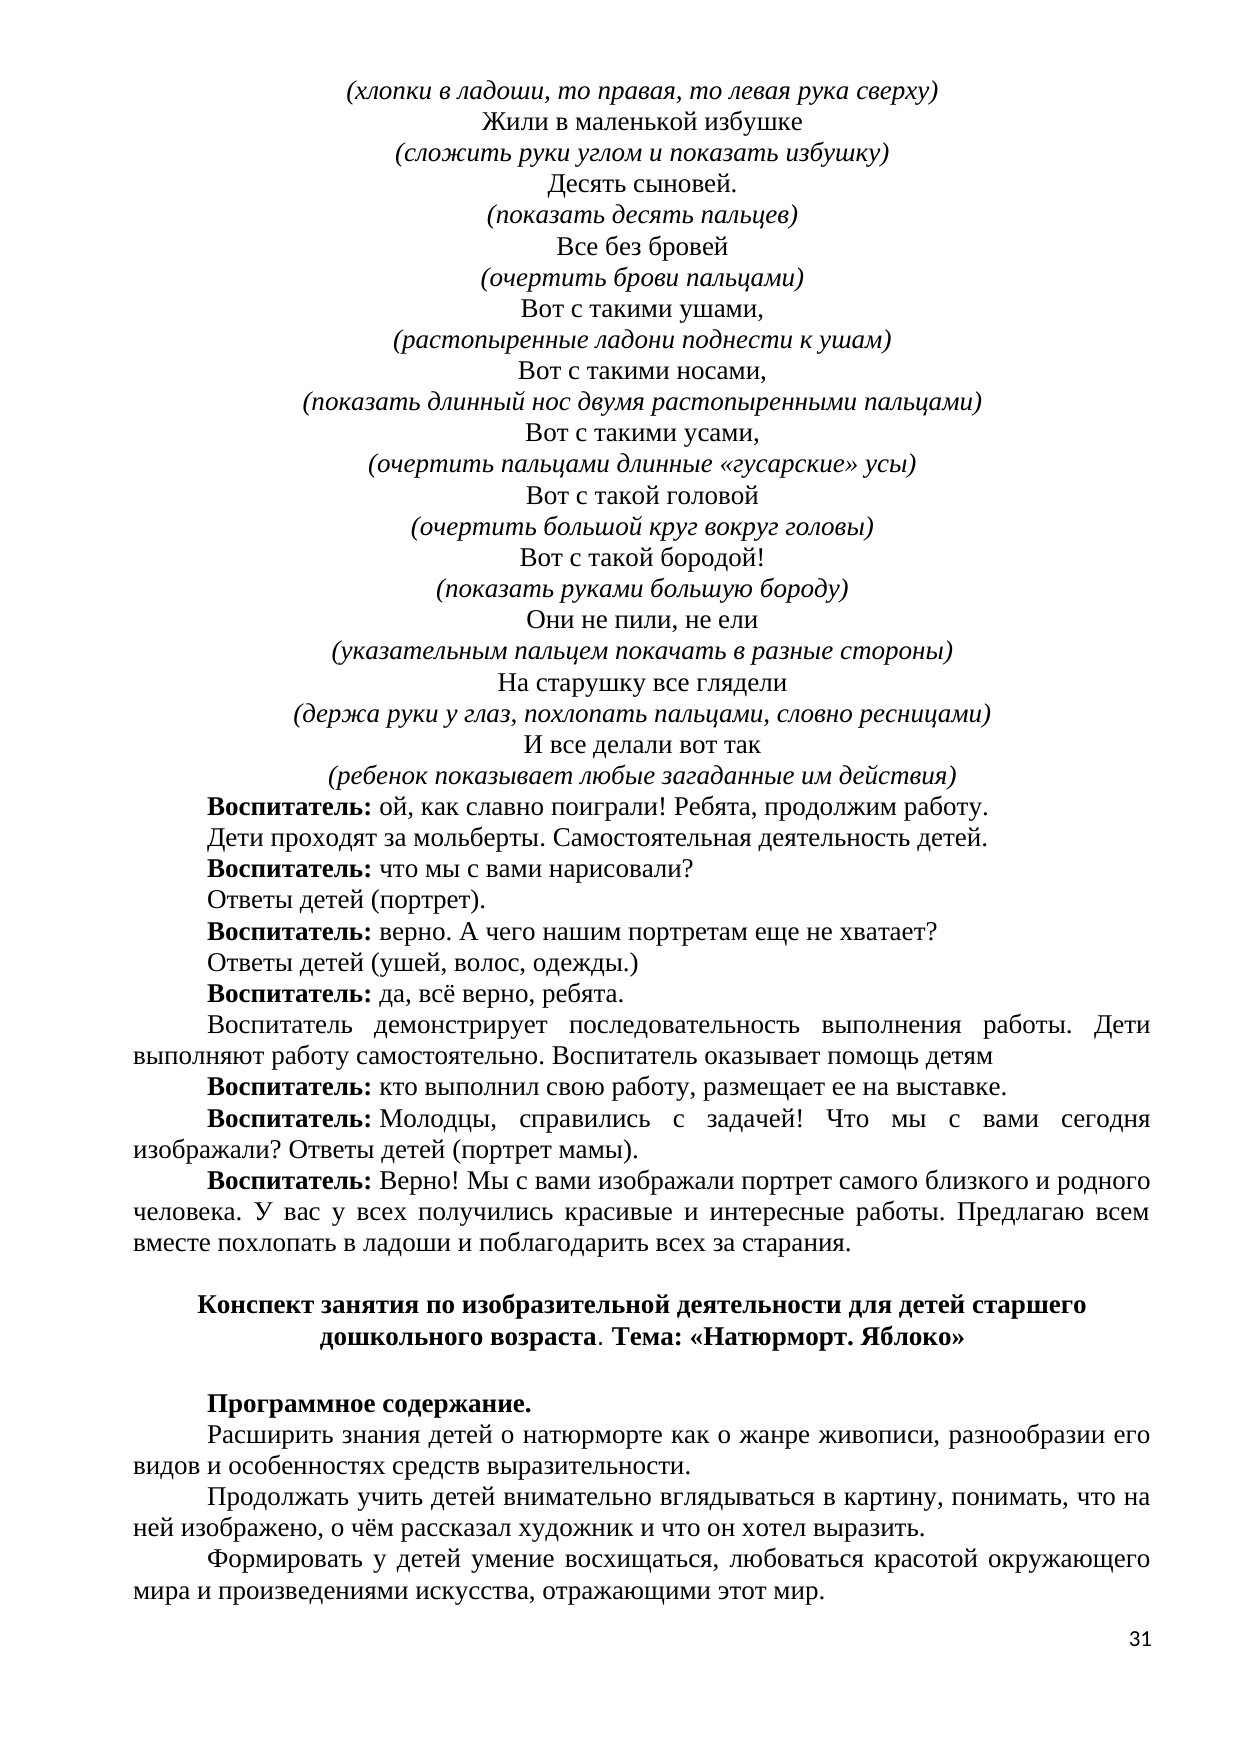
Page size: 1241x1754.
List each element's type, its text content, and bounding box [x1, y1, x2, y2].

text (указательным пальцем покачать в разные стороны) [133, 634, 1152, 666]
text Вот с такими ушами, [133, 292, 1152, 323]
text Программное содержание. [133, 1387, 1152, 1418]
text Воспитатель: верно. А чего нашим портретам еще не хватает? [133, 915, 1152, 946]
text Расширить знания детей о натюрморте как о жанре живописи, разнообразии его видов и особенностях средств выразительности. [133, 1418, 1152, 1480]
text Воспитатель: кто выполнил свою работу, размещает ее на выставке. [133, 1071, 1152, 1102]
text Воспитатель: да, всё верно, ребята. [133, 977, 1152, 1008]
text (очертить брови пальцами) [133, 261, 1152, 292]
text Воспитатель: ой, как славно поиграли! Ребята, продолжим работу. [133, 790, 1152, 821]
text Вот с такой головой [133, 479, 1152, 510]
text (хлопки в ладоши, то правая, то левая рука сверху) [133, 74, 1152, 105]
text Вот с такими носами, [133, 354, 1152, 385]
text Все без бровей [133, 229, 1152, 261]
text (ребенок показывает любые загаданные им действия) [133, 759, 1152, 790]
text Они не пили, не ели [133, 603, 1152, 634]
text (показать руками большую бороду) [133, 572, 1152, 603]
text Вот с такой бородой! [133, 541, 1152, 572]
text Воспитатель: что мы с вами нарисовали? [133, 852, 1152, 884]
text Конспект занятия по изобразительной деятельности для детей старшего дошкольного возраста. Тема: «Натюрморт. Яблоко» [133, 1288, 1152, 1351]
text Ответы детей (портрет). [133, 884, 1152, 915]
text Жили в маленькой избушке [133, 105, 1152, 136]
text (растопыренные ладони поднести к ушам) [133, 323, 1152, 354]
text Воспитатель демонстрирует последовательность выполнения работы. Дети выполняют работу самостоятельно. Воспитатель оказывает помощь детям [133, 1008, 1152, 1071]
text Воспитатель: Молодцы, справились с задачей! Что мы с вами сегодня изображали? Ответы детей (портрет мамы). [133, 1102, 1152, 1164]
text (очертить пальцами длинные «гусарские» усы) [133, 448, 1152, 479]
text Продолжать учить детей внимательно вглядываться в картину, понимать, что на ней изображено, о чём рассказал художник и что он хотел выразить. [133, 1480, 1152, 1543]
text (сложить руки углом и показать избушку) [133, 136, 1152, 167]
text Десять сыновей. [133, 167, 1152, 198]
text (показать десять пальцев) [133, 198, 1152, 229]
text Формировать у детей умение восхищаться, любоваться красотой окружающего мира и произведениями искусства, отражающими этот мир. [133, 1543, 1152, 1605]
text Вот с такими усами, [133, 416, 1152, 448]
text Ответы детей (ушей, волос, одежды.) [133, 946, 1152, 977]
text (держа руки у глаз, похлопать пальцами, словно ресницами) [133, 697, 1152, 728]
text (показать длинный нос двумя растопыренными пальцами) [133, 385, 1152, 416]
text И все делали вот так [133, 728, 1152, 759]
text Воспитатель: Верно! Мы с вами изображали портрет самого близкого и родного человека. У вас у всех получились красивые и интересные работы. Предлагаю всем вместе похлопать в ладоши и поблагодарить всех за старания. [133, 1164, 1152, 1257]
text (очертить большой круг вокруг головы) [133, 510, 1152, 541]
text На старушку все глядели [133, 666, 1152, 697]
text Дети проходят за мольберты. Самостоятельная деятельность детей. [133, 821, 1152, 852]
